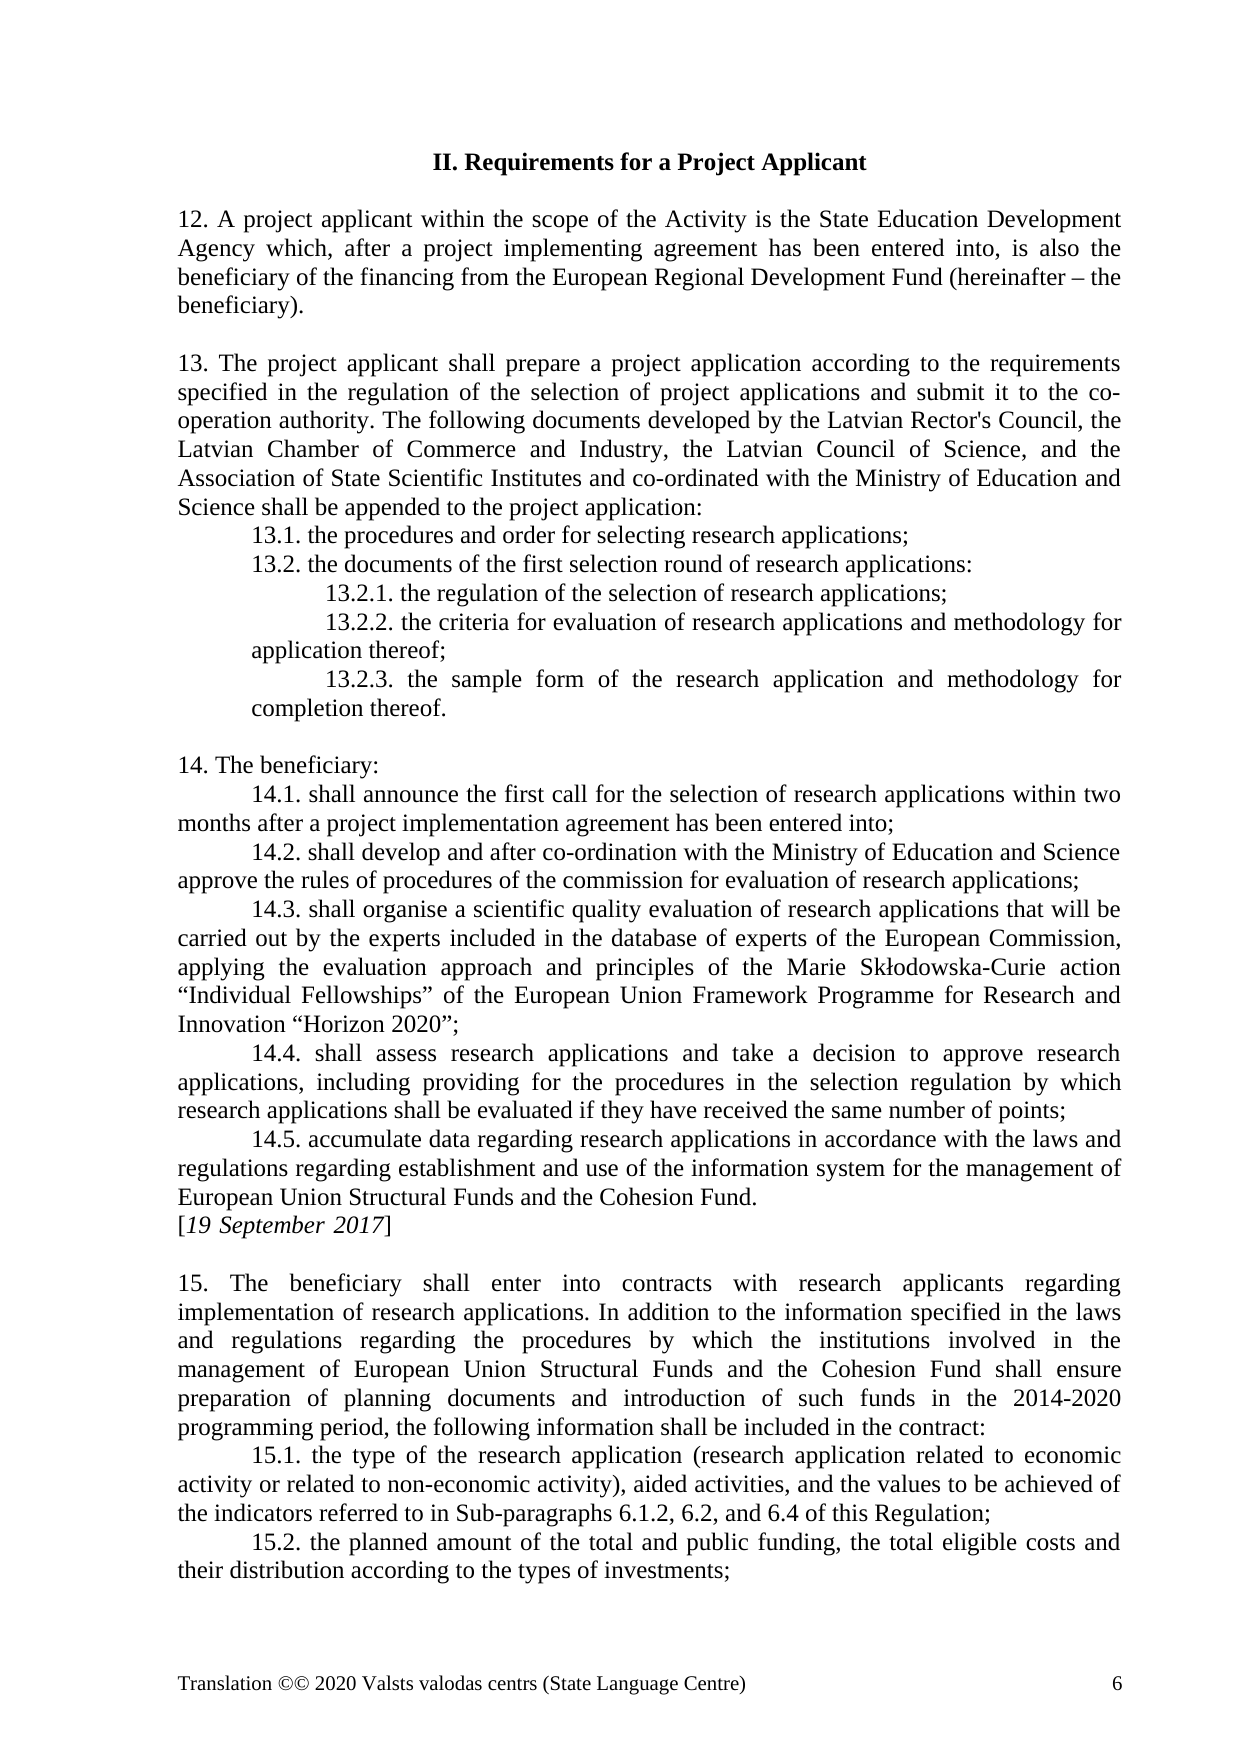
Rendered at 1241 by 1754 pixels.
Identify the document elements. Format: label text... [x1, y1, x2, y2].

text 15.2. the planned amount of the total and public funding, the total eligible costs and their distribution according to the types of investments; [177, 1527, 1122, 1584]
text 14.1. shall announce the first call for the selection of research applications within two months after a project implementation agreement has been entered into; [177, 779, 1122, 837]
text 13. The project applicant shall prepare a project application according to the requirements specified in the regulation of the selection of project applications and submit it to the co-operation authority. The following documents developed by the Latvian Rector's Council, the Latvian Chamber of Commerce and Industry, the Latvian Council of Science, and the Association of State Scientific Institutes and co-ordinated with the Ministry of Education and Science shall be appended to the project application: [177, 348, 1122, 521]
text [19 September 2017] [177, 1211, 1122, 1239]
text 14.4. shall assess research applications and take a decision to approve research applications, including providing for the procedures in the selection regulation by which research applications shall be evaluated if they have received the same number of points; [177, 1038, 1122, 1124]
text 14.5. accumulate data regarding research applications in accordance with the laws and regulations regarding establishment and use of the information system for the management of European Union Structural Funds and the Cohesion Fund. [177, 1124, 1122, 1211]
text 12. A project applicant within the scope of the Activity is the State Education Development Agency which, after a project implementing agreement has been entered into, is also the beneficiary of the financing from the European Regional Development Fund (hereinafter – the beneficiary). [177, 204, 1122, 319]
text 15. The beneficiary shall enter into contracts with research applicants regarding implementation of research applications. In addition to the information specified in the laws and regulations regarding the procedures by which the institutions involved in the management of European Union Structural Funds and the Cohesion Fund shall ensure preparation of planning documents and introduction of such funds in the 2014-2020 programming period, the following information shall be included in the contract: [177, 1268, 1122, 1441]
text 15.1. the type of the research application (research application related to economic activity or related to non-economic activity), aided activities, and the values to be achieved of the indicators referred to in Sub-paragraphs 6.1.2, 6.2, and 6.4 of this Regulation; [177, 1441, 1122, 1527]
text 13.1. the procedures and order for selecting research applications; [177, 521, 1122, 549]
text 14.3. shall organise a scientific quality evaluation of research applications that will be carried out by the experts included in the database of experts of the European Commission, applying the evaluation approach and principles of the Marie Skłodowska-Curie action “Individual Fellowships” of the European Union Framework Programme for Research and Innovation “Horizon 2020”; [177, 894, 1122, 1038]
text II. Requirements for a Project Applicant [177, 147, 1122, 176]
text 13.2.2. the criteria for evaluation of research applications and methodology for application thereof; [251, 607, 1122, 664]
text 14.2. shall develop and after co-ordination with the Ministry of Education and Science approve the rules of procedures of the commission for evaluation of research applications; [177, 837, 1122, 894]
text 13.2.3. the sample form of the research application and methodology for completion thereof. [251, 664, 1122, 722]
text 13.2.1. the regulation of the selection of research applications; [251, 578, 1122, 607]
text 13.2. the documents of the first selection round of research applications: [177, 549, 1122, 578]
text 14. The beneficiary: [177, 751, 1122, 779]
